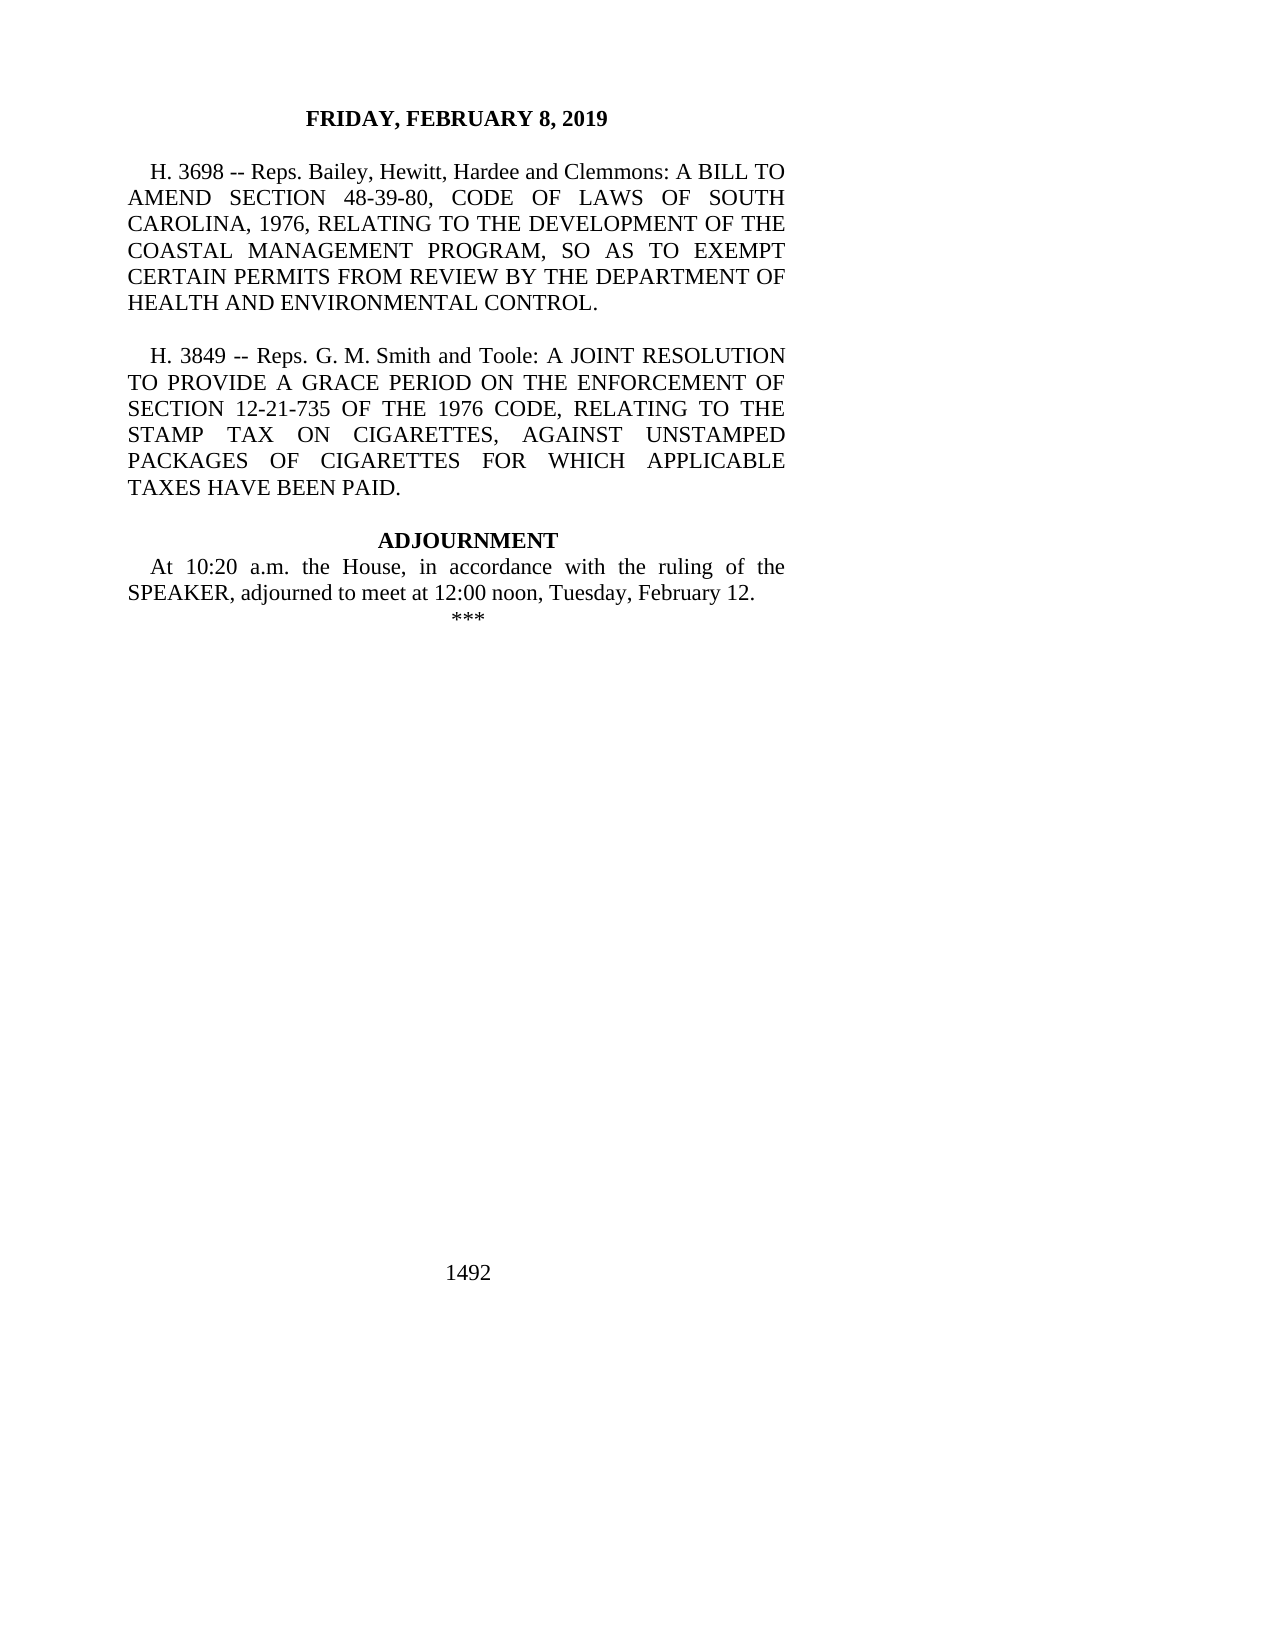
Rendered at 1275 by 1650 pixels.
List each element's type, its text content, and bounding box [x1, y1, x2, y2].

text At 10:20 a.m. the House, in accordance with the ruling of the SPEAKER, adjourned to meet at 12:00 noon, Tuesday, February 12. [127, 553, 786, 606]
text ADJOURNMENT [127, 527, 786, 553]
text H. 3698 -- Reps. Bailey, Hewitt, Hardee and Clemmons: A BILL TO AMEND SECTION 48-39-80, CODE OF LAWS OF SOUTH CAROLINA, 1976, RELATING TO THE DEVELOPMENT OF THE COASTAL MANAGEMENT PROGRAM, SO AS TO EXEMPT CERTAIN PERMITS FROM REVIEW BY THE DEPARTMENT OF HEALTH AND ENVIRONMENTAL CONTROL. [127, 158, 786, 316]
text *** [127, 606, 786, 632]
text H. 3849 -- Reps. G. M. Smith and Toole: A JOINT RESOLUTION TO PROVIDE A GRACE PERIOD ON THE ENFORCEMENT OF SECTION 12-21-735 OF THE 1976 CODE, RELATING TO THE STAMP TAX ON CIGARETTES, AGAINST UNSTAMPED PACKAGES OF CIGARETTES FOR WHICH APPLICABLE TAXES HAVE BEEN PAID. [127, 342, 786, 500]
